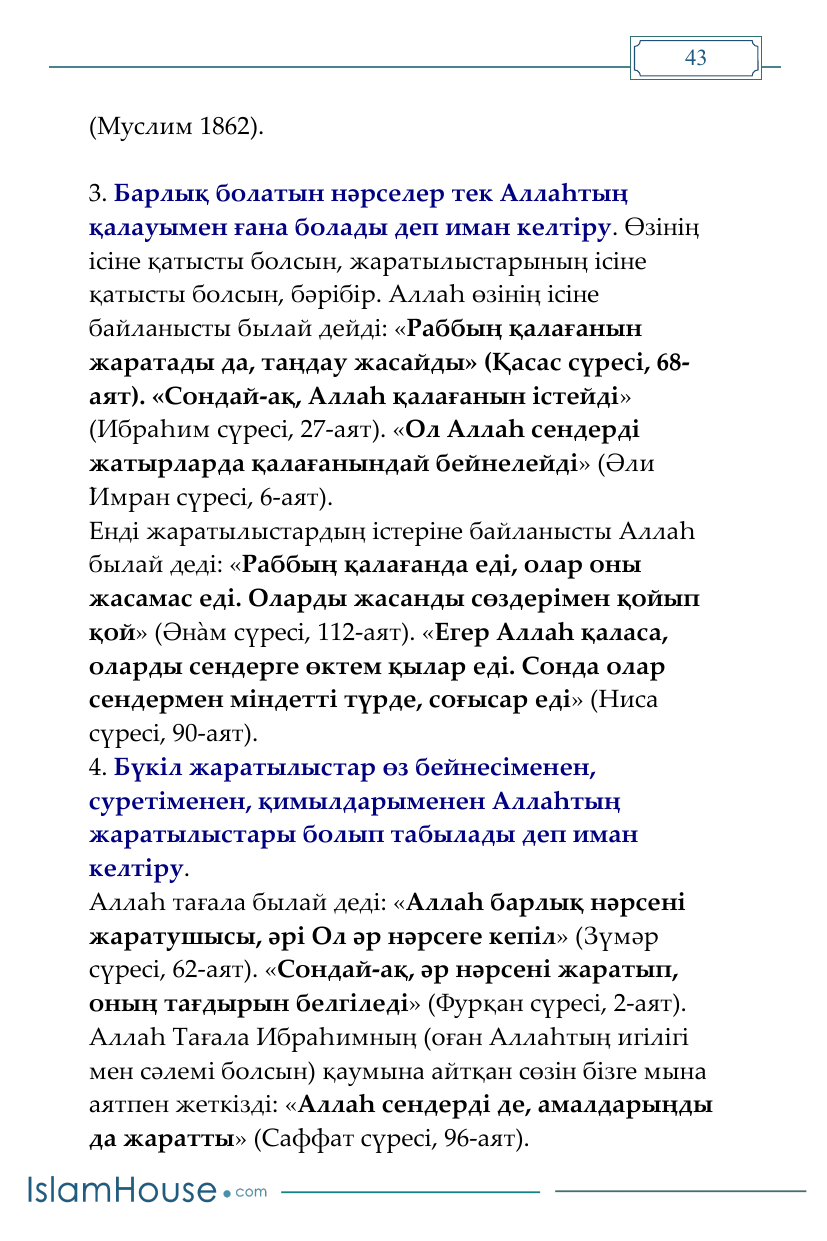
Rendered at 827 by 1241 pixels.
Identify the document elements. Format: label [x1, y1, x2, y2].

text [89, 107, 738, 1154]
picture [548, 1170, 807, 1208]
picture [20, 1171, 541, 1209]
